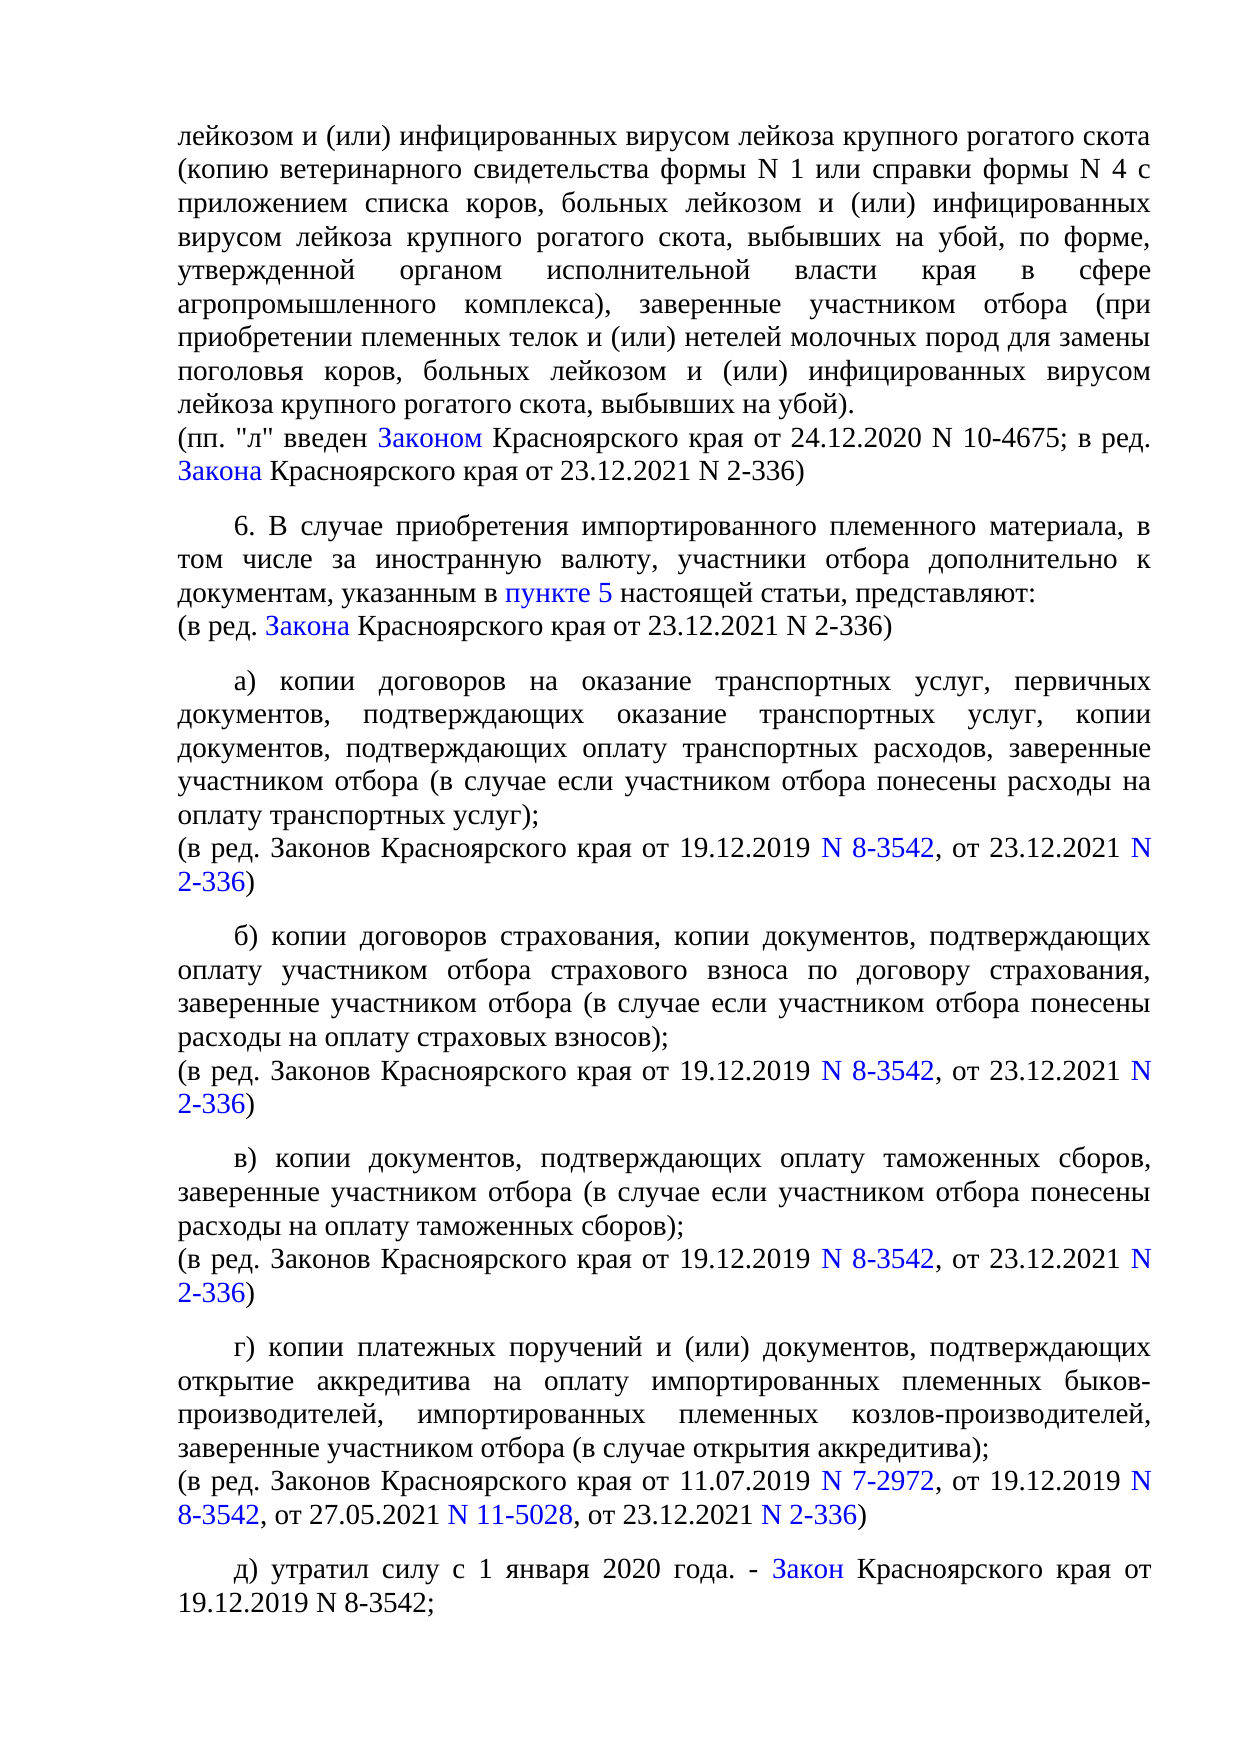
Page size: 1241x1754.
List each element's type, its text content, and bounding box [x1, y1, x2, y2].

text б) копии договоров страхования, копии документов, подтверждающих оплату участником отбора страхового взноса по договору страхования, заверенные участником отбора (в случае если участником отбора понесены расходы на оплату страховых взносов); [177, 918, 1152, 1053]
text а) копии договоров на оказание транспортных услуг, первичных документов, подтверждающих оказание транспортных услуг, копии документов, подтверждающих оплату транспортных расходов, заверенные участником отбора (в случае если участником отбора понесены расходы на оплату транспортных услуг); [177, 663, 1152, 831]
text в) копии документов, подтверждающих оплату таможенных сборов, заверенные участником отбора (в случае если участником отбора понесены расходы на оплату таможенных сборов); [177, 1141, 1152, 1241]
text г) копии платежных поручений и (или) документов, подтверждающих открытие аккредитива на оплату импортированных племенных быков-производителей, импортированных племенных козлов-производителей, заверенные участником отбора (в случае открытия аккредитива); [177, 1329, 1152, 1463]
text (пп. "л" введен Законом Красноярского края от 24.12.2020 N 10-4675; в ред. Закона Красноярского края от 23.12.2021 N 2-336) [177, 420, 1152, 487]
text (в ред. Законов Красноярского края от 19.12.2019 N 8-3542, от 23.12.2021 N 2-336) [177, 1053, 1152, 1120]
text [177, 118, 1152, 420]
text д) утратил силу с 1 января 2020 года. - Закон Красноярского края от 19.12.2019 N 8-3542; [177, 1551, 1152, 1618]
text 6. В случае приобретения импортированного племенного материала, в том числе за иностранную валюту, участники отбора дополнительно к документам, указанным в пункте 5 настоящей статьи, представляют: [177, 508, 1152, 608]
text (в ред. Закона Красноярского края от 23.12.2021 N 2-336) [177, 608, 1152, 642]
text (в ред. Законов Красноярского края от 19.12.2019 N 8-3542, от 23.12.2021 N 2-336) [177, 1241, 1152, 1308]
text (в ред. Законов Красноярского края от 11.07.2019 N 7-2972, от 19.12.2019 N 8-3542, от 27.05.2021 N 11-5028, от 23.12.2021 N 2-336) [177, 1463, 1152, 1530]
text (в ред. Законов Красноярского края от 19.12.2019 N 8-3542, от 23.12.2021 N 2-336) [177, 831, 1152, 898]
